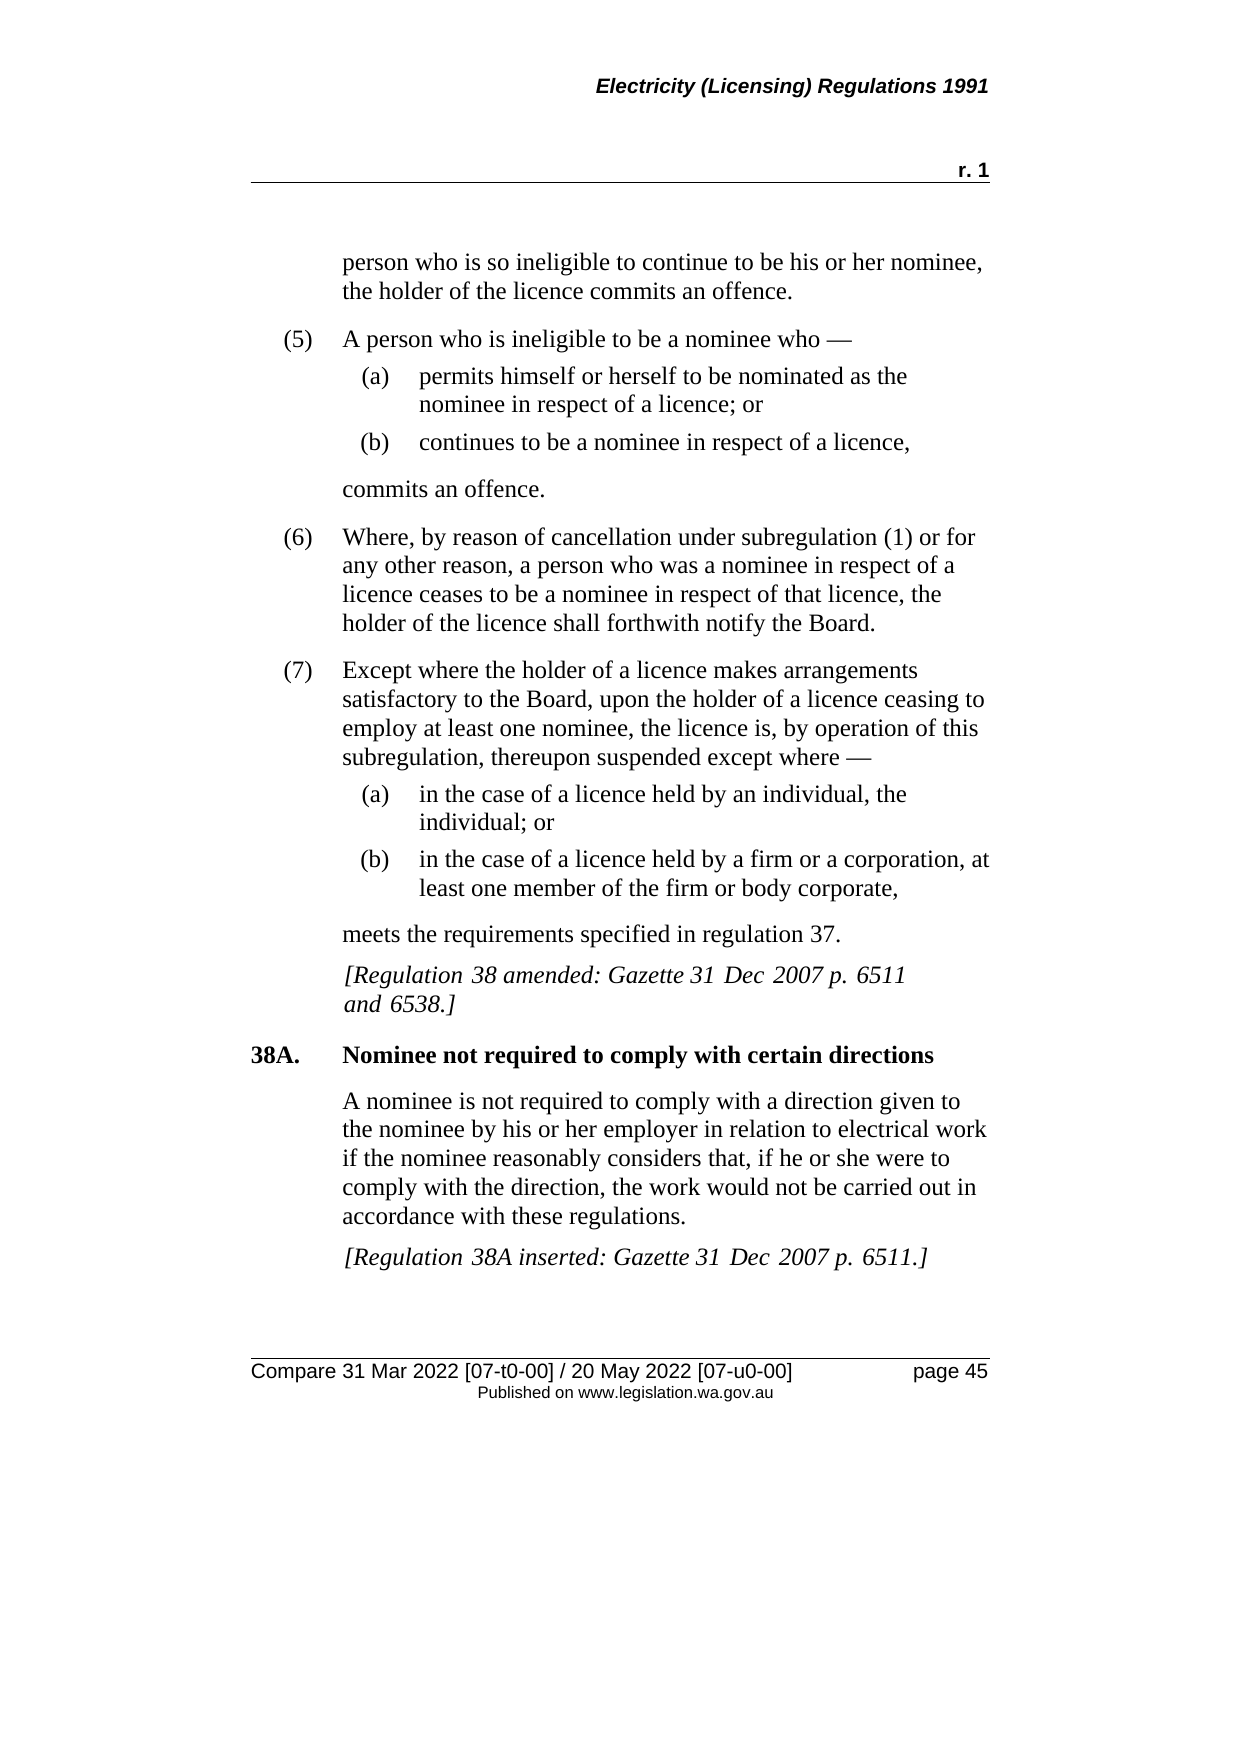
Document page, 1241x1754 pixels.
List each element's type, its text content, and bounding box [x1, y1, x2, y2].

text (b) in the case of a licence held by a firm or a corporation, at least one member of the firm or body corporate, [251, 844, 990, 902]
text (a) permits himself or herself to be nominated as the nominee in respect of a licence; or [251, 361, 990, 418]
text (6) Where, by reason of cancellation under subregulation (1) or for any other reason, a person who was a nominee in respect of a licence ceases to be a nominee in respect of that licence, the holder of the licence shall forthwith notify the Board. [251, 522, 990, 637]
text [251, 247, 990, 305]
text (7) Except where the holder of a licence makes arrangements satisfactory to the Board, upon the holder of a licence ceasing to employ at least one nominee, the licence is, by operation of this subregulation, thereupon suspended except where — [251, 655, 990, 770]
text A nominee is not required to comply with a direction given to the nominee by his or her employer in relation to electrical work if the nominee reasonably considers that, if he or she were to comply with the direction, the work would not be carried out in accordance with these regulations. [251, 1086, 990, 1229]
text (5) A person who is ineligible to be a nominee who — [251, 324, 990, 352]
text (a) in the case of a licence held by an individual, the individual; or [251, 779, 990, 836]
subtitle 38A. Nominee not required to comply with certain directions [251, 1040, 990, 1069]
text [Regulation 38A inserted: Gazette 31 Dec 2007 p. 6511.] [251, 1242, 990, 1271]
text [Regulation 38 amended: Gazette 31 Dec 2007 p. 6511 and 6538.] [251, 960, 990, 1017]
text commits an offence. [251, 474, 990, 503]
text meets the requirements specified in regulation 37. [251, 919, 990, 947]
text (b) continues to be a nominee in respect of a licence, [251, 427, 990, 455]
